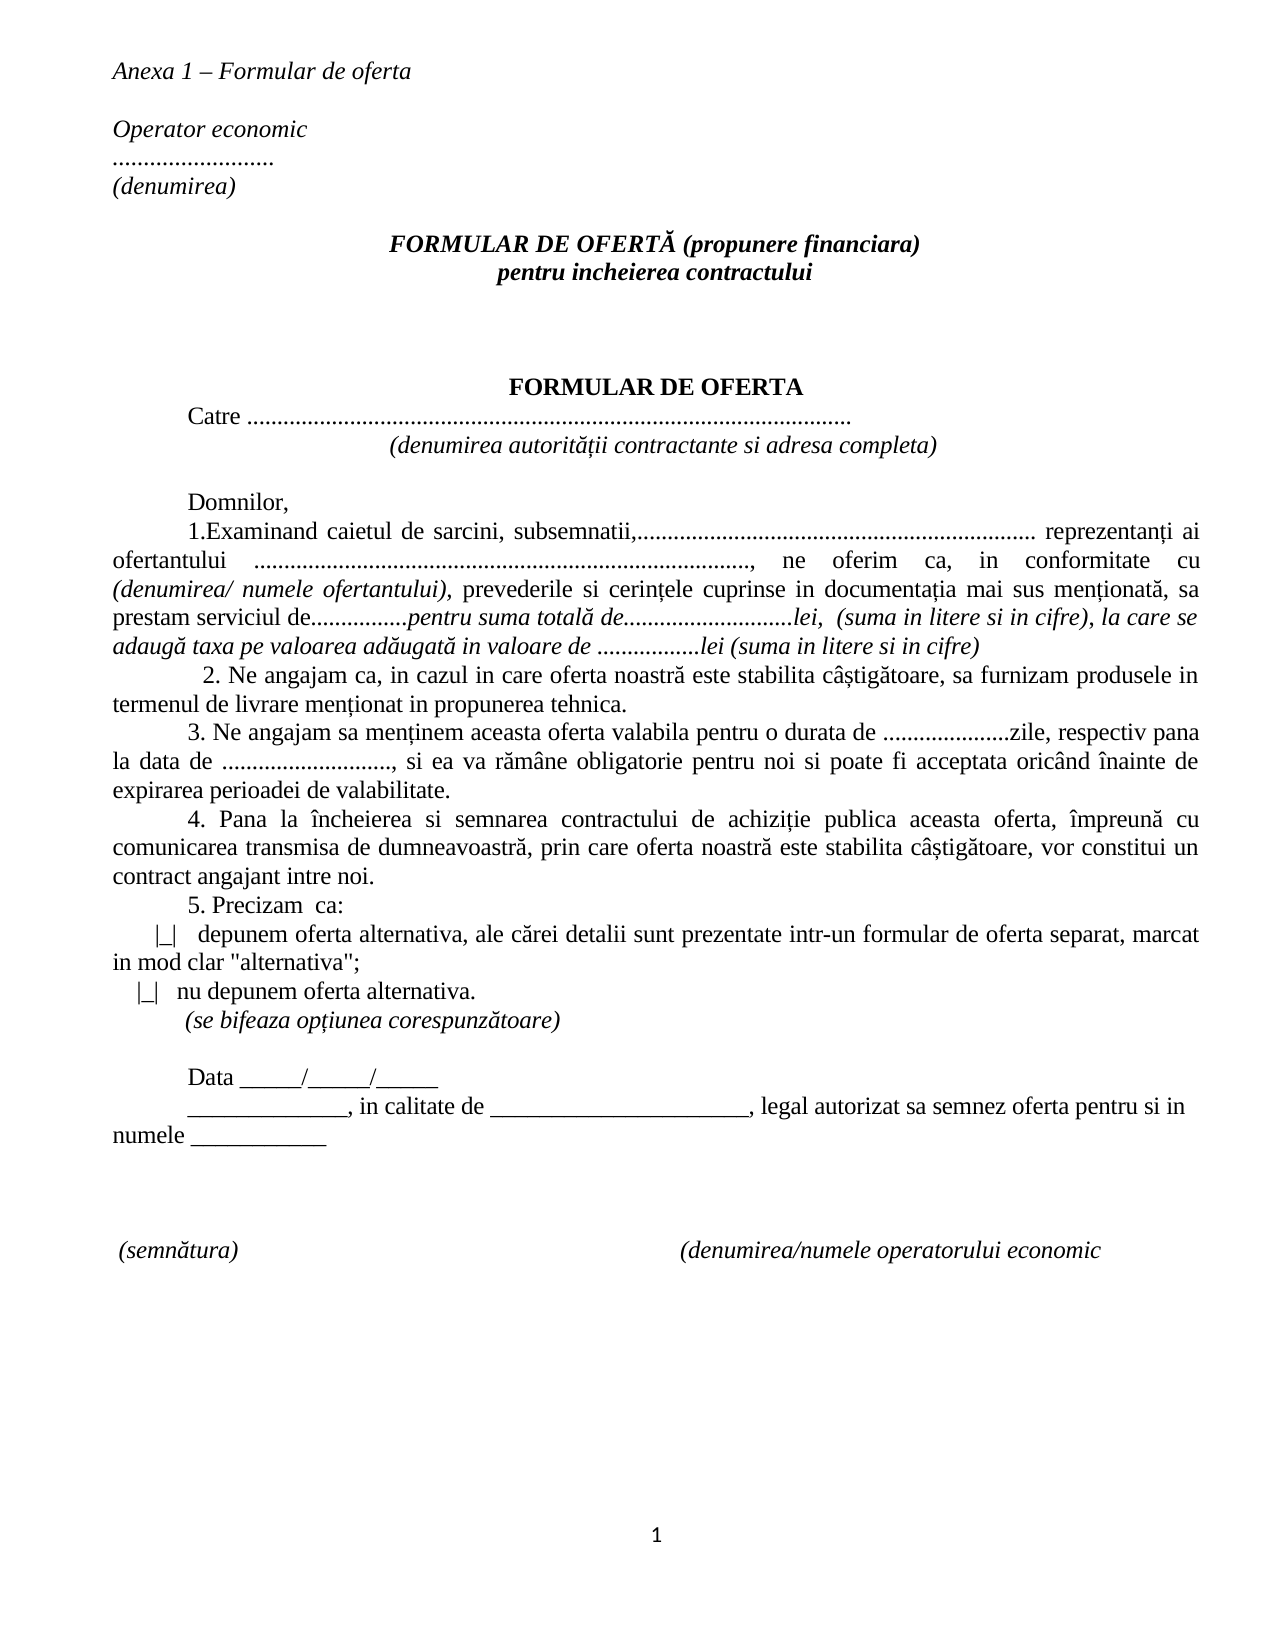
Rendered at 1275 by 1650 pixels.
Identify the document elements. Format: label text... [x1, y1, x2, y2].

text 2. Ne angajam ca, in cazul in care oferta noastră este stabilita câștigătoare, sa furnizam produsele in termenul de livrare menționat in propunerea tehnica. [112, 660, 1200, 717]
text (semnătura) (denumirea/numele operatorului economic [112, 1235, 1200, 1264]
text .......................... [112, 142, 1200, 171]
text 3. Ne angajam sa menținem aceasta oferta valabila pentru o durata de .....................zile, respectiv pana la data de ............................, si ea va rămâne obligatorie pentru noi si poate fi acceptata oricând înainte de expirarea perioadei de valabilitate. [112, 717, 1200, 804]
text 5. Precizam ca: [112, 890, 1200, 919]
text Anexa 1 – Formular de oferta [112, 56, 1200, 85]
text FORMULAR DE OFERTA [112, 372, 1200, 401]
text Catre .................................................................................................... [112, 401, 1200, 430]
text pentru incheierea contractului [112, 257, 1200, 286]
text Data _____/_____/_____ [112, 1062, 1200, 1091]
text (denumirea autorității contractante si adresa completa) [187, 430, 1200, 459]
text |_| depunem oferta alternativa, ale cărei detalii sunt prezentate intr-un formular de oferta separat, marcat in mod clar "alternativa"; [112, 919, 1200, 976]
text _____________, in calitate de _____________________, legal autorizat sa semnez oferta pentru si in numele ___________ [112, 1091, 1200, 1149]
text Operator economic [112, 114, 1200, 142]
text (denumirea) [112, 171, 1200, 200]
text |_| nu depunem oferta alternativa. [112, 976, 1200, 1005]
text 1.Examinand caietul de sarcini, subsemnatii,.................................................................. reprezentanți ai ofertantului .................................................................................., ne oferim ca, in conformitate cu (denumirea/ numele ofertantului), prevederile si cerințele cuprinse in documentația mai sus menționată, sa prestam serviciul de................pentru suma totală de............................lei, (suma in litere si in cifre), la care se adaugă taxa pe valoarea adăugată in valoare de .................lei (suma in litere si in cifre) [112, 516, 1200, 660]
text 4. Pana la încheierea si semnarea contractului de achiziție publica aceasta oferta, împreună cu comunicarea transmisa de dumneavoastră, prin care oferta noastră este stabilita câștigătoare, vor constitui un contract angajant intre noi. [112, 804, 1200, 890]
text Domnilor, [112, 487, 1200, 516]
text FORMULAR DE OFERTĂ (propunere financiara) [112, 229, 1200, 257]
text (se bifeaza opțiunea corespunzătoare) [112, 1005, 1200, 1034]
